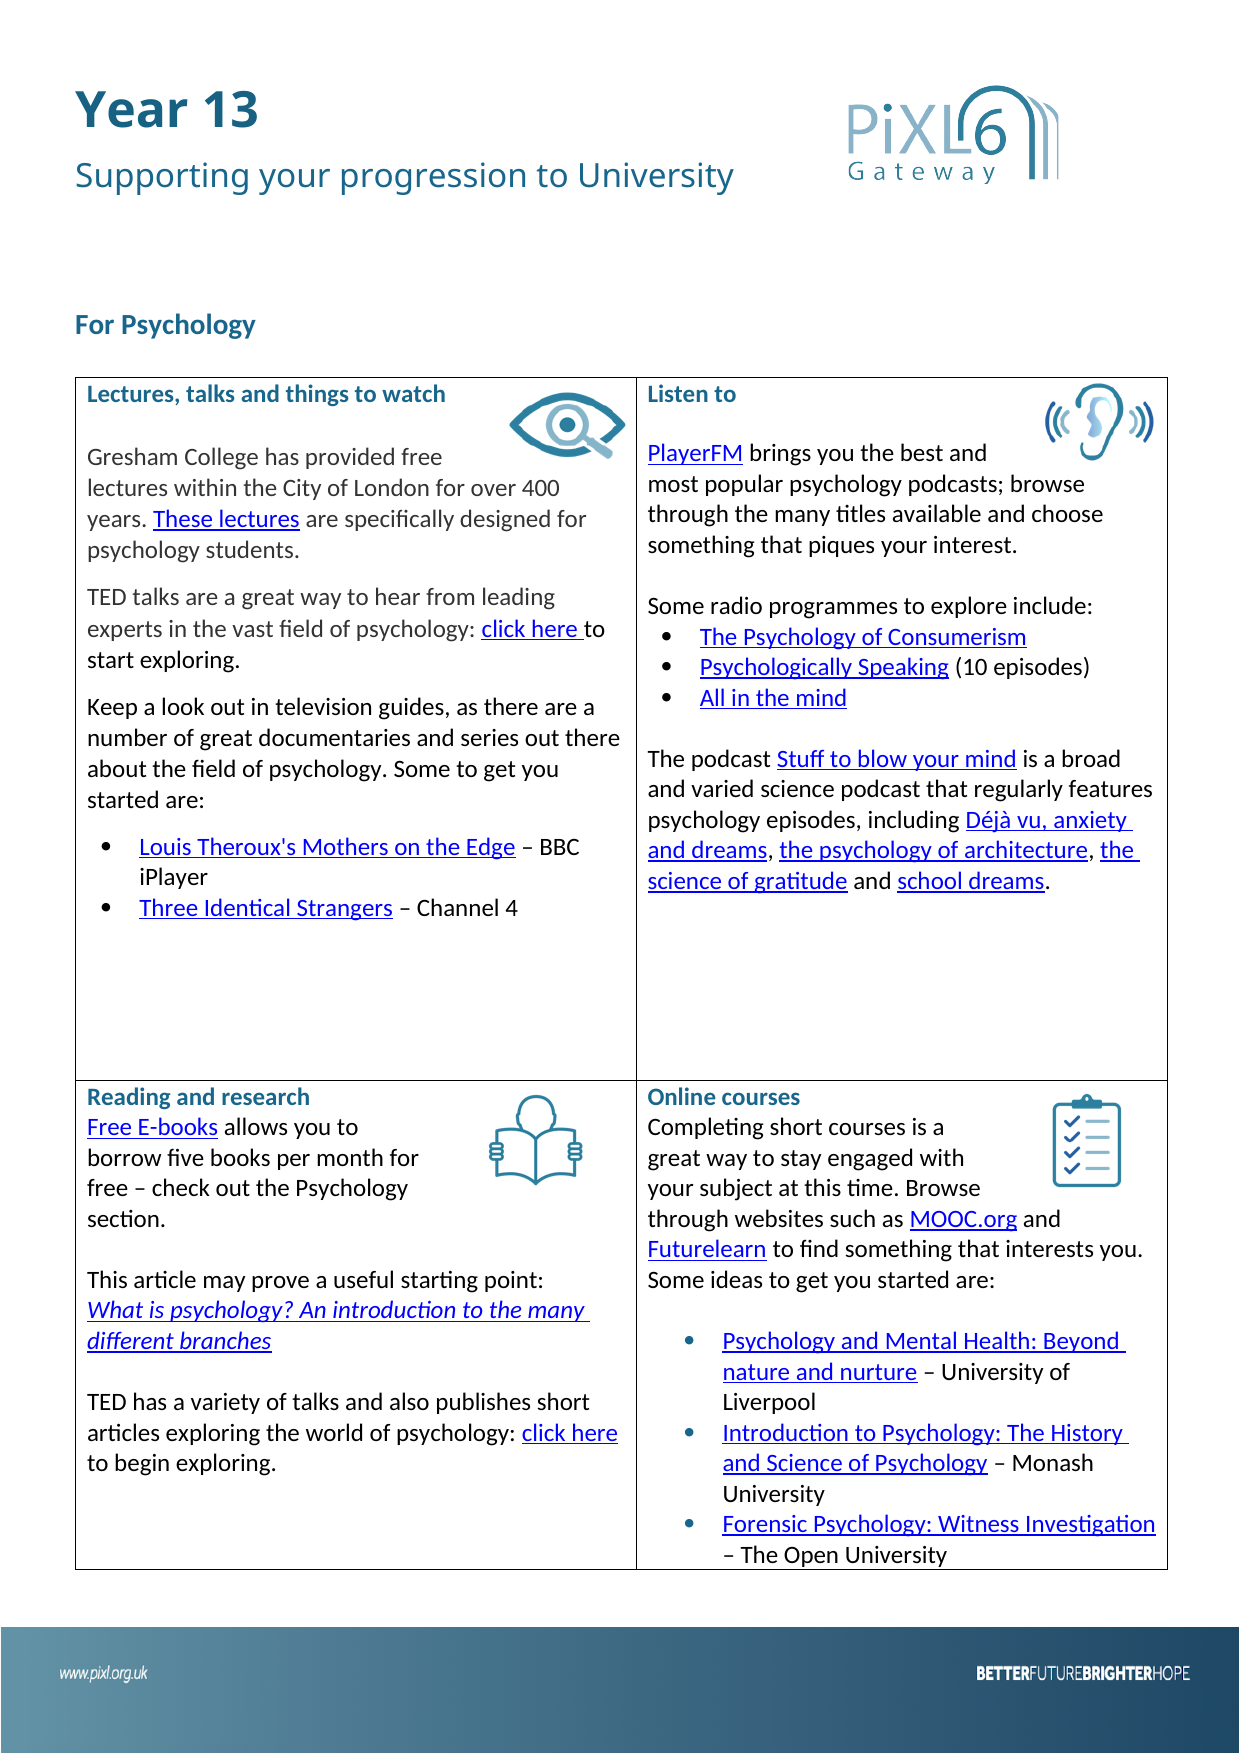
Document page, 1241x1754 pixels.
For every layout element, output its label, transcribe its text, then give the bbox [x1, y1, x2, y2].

picture [1028, 378, 1167, 465]
text For Psychology [75, 306, 1165, 342]
picture [505, 386, 630, 465]
picture [847, 85, 1058, 184]
table_cell Online courses Completing short courses is a great way to stay engaged with your subject at this time. Browse through websites such as MOOC.org and Futurelearn to find something that interests you. Some ideas to get you started are: Psychology and Mental Health: Beyond nature and nurture – University of Liverpool Introduction to Psychology: The History and Science of Psychology – Monash University Forensic Psychology: Witness Investigation – The Open University [637, 1081, 1167, 1569]
table_header Lectures, talks and things to watch Gresham College has provided free lectures within the City of London for over 400 years. These lectures are specifically designed for psychology students. TED talks are a great way to hear from leading experts in the vast field of psychology: click here to start exploring. Keep a look out in television guides, as there are a number of great documentaries and series out there about the field of psychology. Some to get you started are: Louis Theroux's Mothers on the Edge – BBC iPlayer Three Identical Strangers – Channel 4 [76, 378, 636, 1080]
picture [456, 1090, 615, 1191]
picture [1005, 1090, 1168, 1193]
table_header Listen to PlayerFM brings you the best and most popular psychology podcasts; browse through the many titles available and choose something that piques your interest. Some radio programmes to explore include: The Psychology of Consumerism Psychologically Speaking (10 episodes) All in the mind The podcast Stuff to blow your mind is a broad and varied science podcast that regularly features psychology episodes, including Déjà vu, anxiety and dreams, the psychology of architecture, the science of gratitude and school dreams. [637, 378, 1167, 1080]
picture [0, 1627, 1238, 1752]
table_cell Reading and research Free E-books allows you to borrow five books per month for free – check out the Psychology section. This article may prove a useful starting point: What is psychology? An introduction to the many different branches TED has a variety of talks and also publishes short articles exploring the world of psychology: click here to begin exploring. [76, 1081, 636, 1569]
